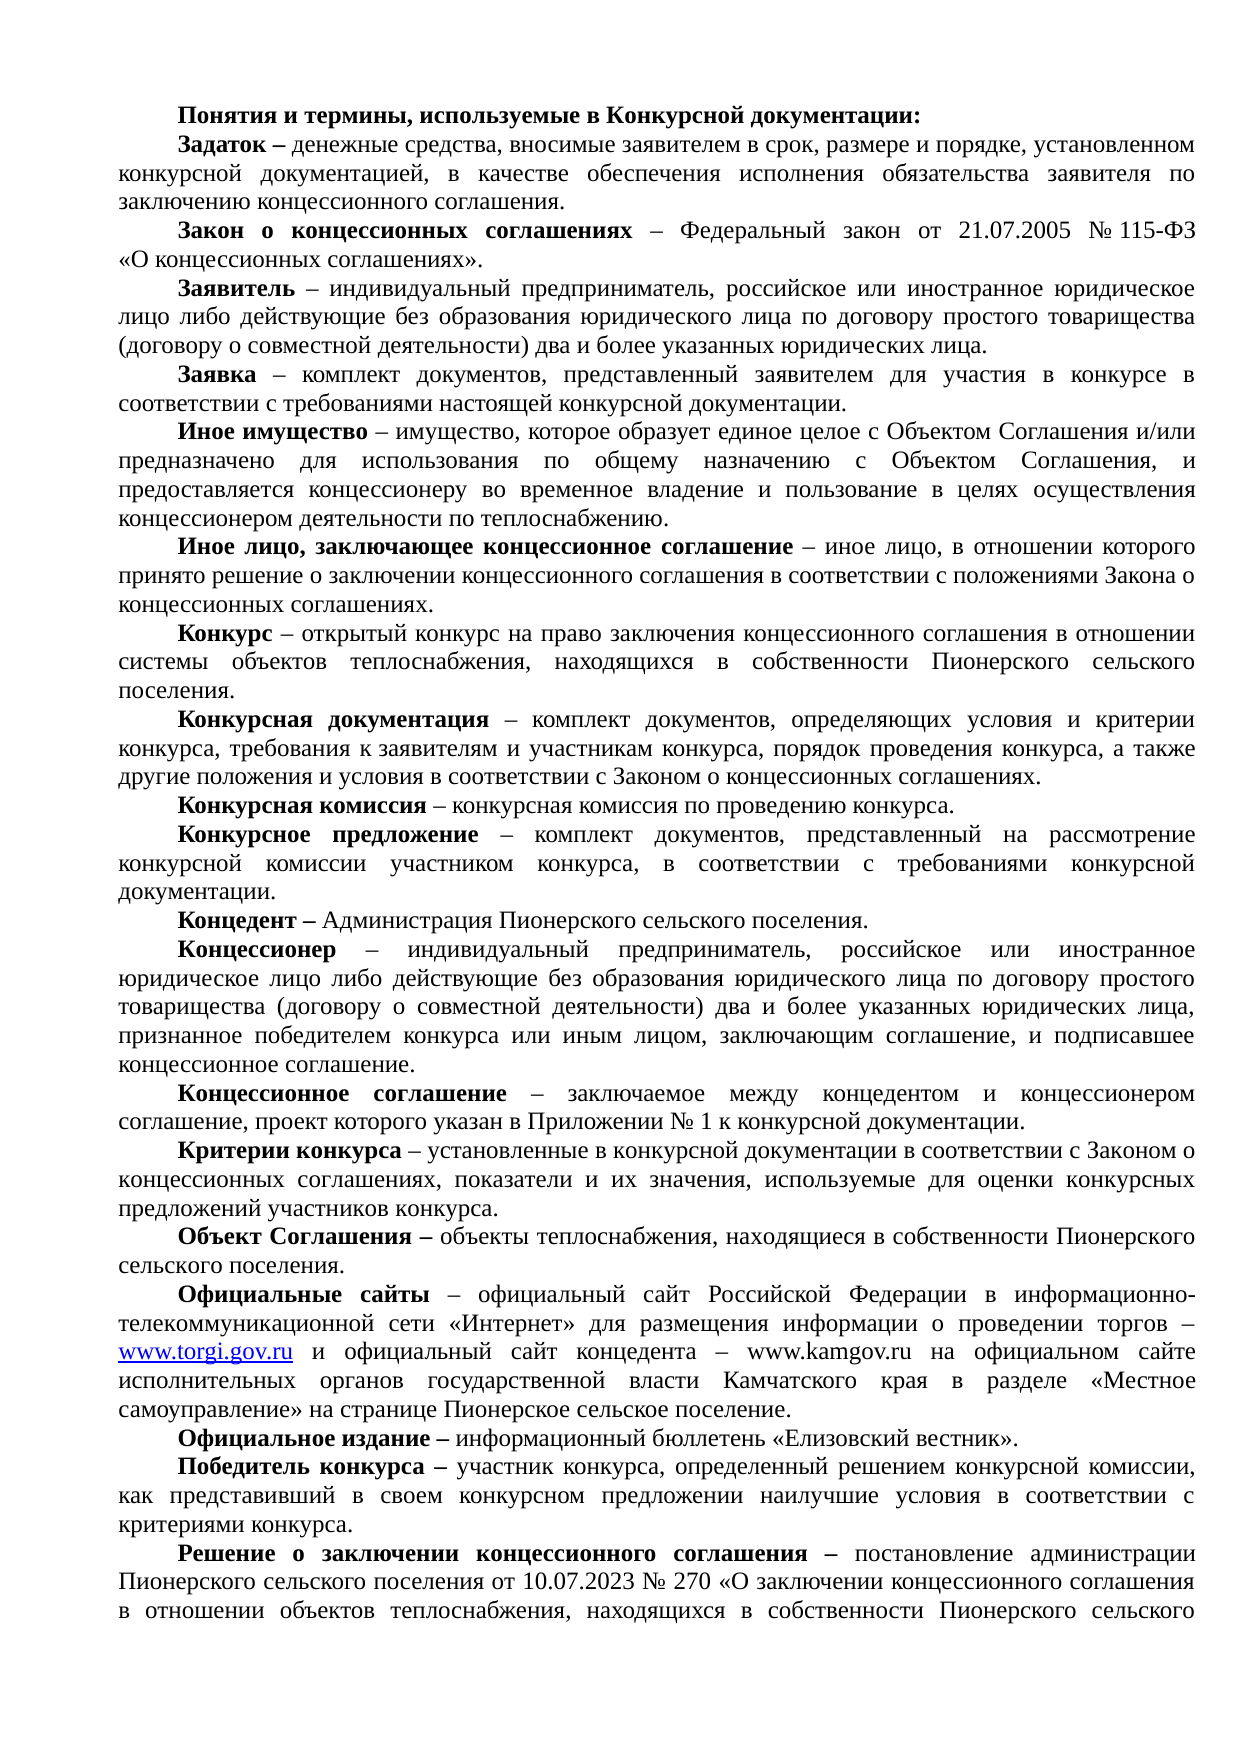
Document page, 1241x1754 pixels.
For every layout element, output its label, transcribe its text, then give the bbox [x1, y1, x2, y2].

text Заявитель – индивидуальный предприниматель, российское или иностранное юридическое лицо либо действующие без образования юридического лица по договору простого товарищества (договору о совместной деятельности) два и более указанных юридических лица. [118, 273, 1196, 359]
text Концессионер – индивидуальный предприниматель, российское или иностранное юридическое лицо либо действующие без образования юридического лица по договору простого товарищества (договору о совместной деятельности) два и более указанных юридических лица, признанное победителем конкурса или иным лицом, заключающим соглашение, и подписавшее концессионное соглашение. [118, 934, 1196, 1078]
text Задаток – денежные средства, вносимые заявителем в срок, размере и порядке, установленном конкурсной документацией, в качестве обеспечения исполнения обязательства заявителя по заключению концессионного соглашения. [118, 129, 1196, 215]
text Концедент – Администрация Пионерского сельского поселения. [118, 905, 1196, 934]
text Заявка – комплект документов, представленный заявителем для участия в конкурсе в соответствии с требованиями настоящей конкурсной документации. [118, 359, 1196, 416]
text Конкурсная документация – комплект документов, определяющих условия и критерии конкурса, требования к заявителям и участникам конкурса, порядок проведения конкурса, а также другие положения и условия в соответствии с Законом о концессионных соглашениях. [118, 704, 1196, 790]
text Закон о концессионных соглашениях – Федеральный закон от 21.07.2005 № 115-ФЗ «О концессионных соглашениях». [118, 215, 1196, 273]
text Объект Соглашения – объекты теплоснабжения, находящиеся в собственности Пионерского сельского поселения. [118, 1221, 1196, 1279]
list Понятия и термины, используемые в Конкурсной документации: [118, 100, 1196, 129]
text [118, 1538, 1196, 1624]
text Конкурс – открытый конкурс на право заключения концессионного соглашения в отношении системы объектов теплоснабжения, находящихся в собственности Пионерского сельского поселения. [118, 618, 1196, 704]
text Победитель конкурса – участник конкурса, определенный решением конкурсной комиссии, как представивший в своем конкурсном предложении наилучшие условия в соответствии с критериями конкурса. [118, 1451, 1196, 1538]
text Официальное издание – информационный бюллетень «Елизовский вестник». [118, 1423, 1196, 1451]
text Конкурсная комиссия – конкурсная комиссия по проведению конкурса. [118, 790, 1196, 819]
text Официальные сайты – официальный сайт Российской Федерации в информационно-телекоммуникационной сети «Интернет» для размещения информации о проведении торгов – www.torgi.gov.ru и официальный сайт концедента – www.kamgov.ru на официальном сайте исполнительных органов государственной власти Камчатского края в разделе «Местное самоуправление» на странице Пионерское сельское поселение. [118, 1279, 1196, 1423]
text Иное имущество – имущество, которое образует единое целое с Объектом Соглашения и/или предназначено для использования по общему назначению с Объектом Соглашения, и предоставляется концессионеру во временное владение и пользование в целях осуществления концессионером деятельности по теплоснабжению. [118, 416, 1196, 531]
text Конкурсное предложение – комплект документов, представленный на рассмотрение конкурсной комиссии участником конкурса, в соответствии с требованиями конкурсной документации. [118, 819, 1196, 905]
text Критерии конкурса – установленные в конкурсной документации в соответствии с Законом о концессионных соглашениях, показатели и их значения, используемые для оценки конкурсных предложений участников конкурса. [118, 1135, 1196, 1221]
text Иное лицо, заключающее концессионное соглашение – иное лицо, в отношении которого принято решение о заключении концессионного соглашения в соответствии с положениями Закона о концессионных соглашениях. [118, 531, 1196, 618]
text Концессионное соглашение – заключаемое между концедентом и концессионером соглашение, проект которого указан в Приложении № 1 к конкурсной документации. [118, 1078, 1196, 1135]
